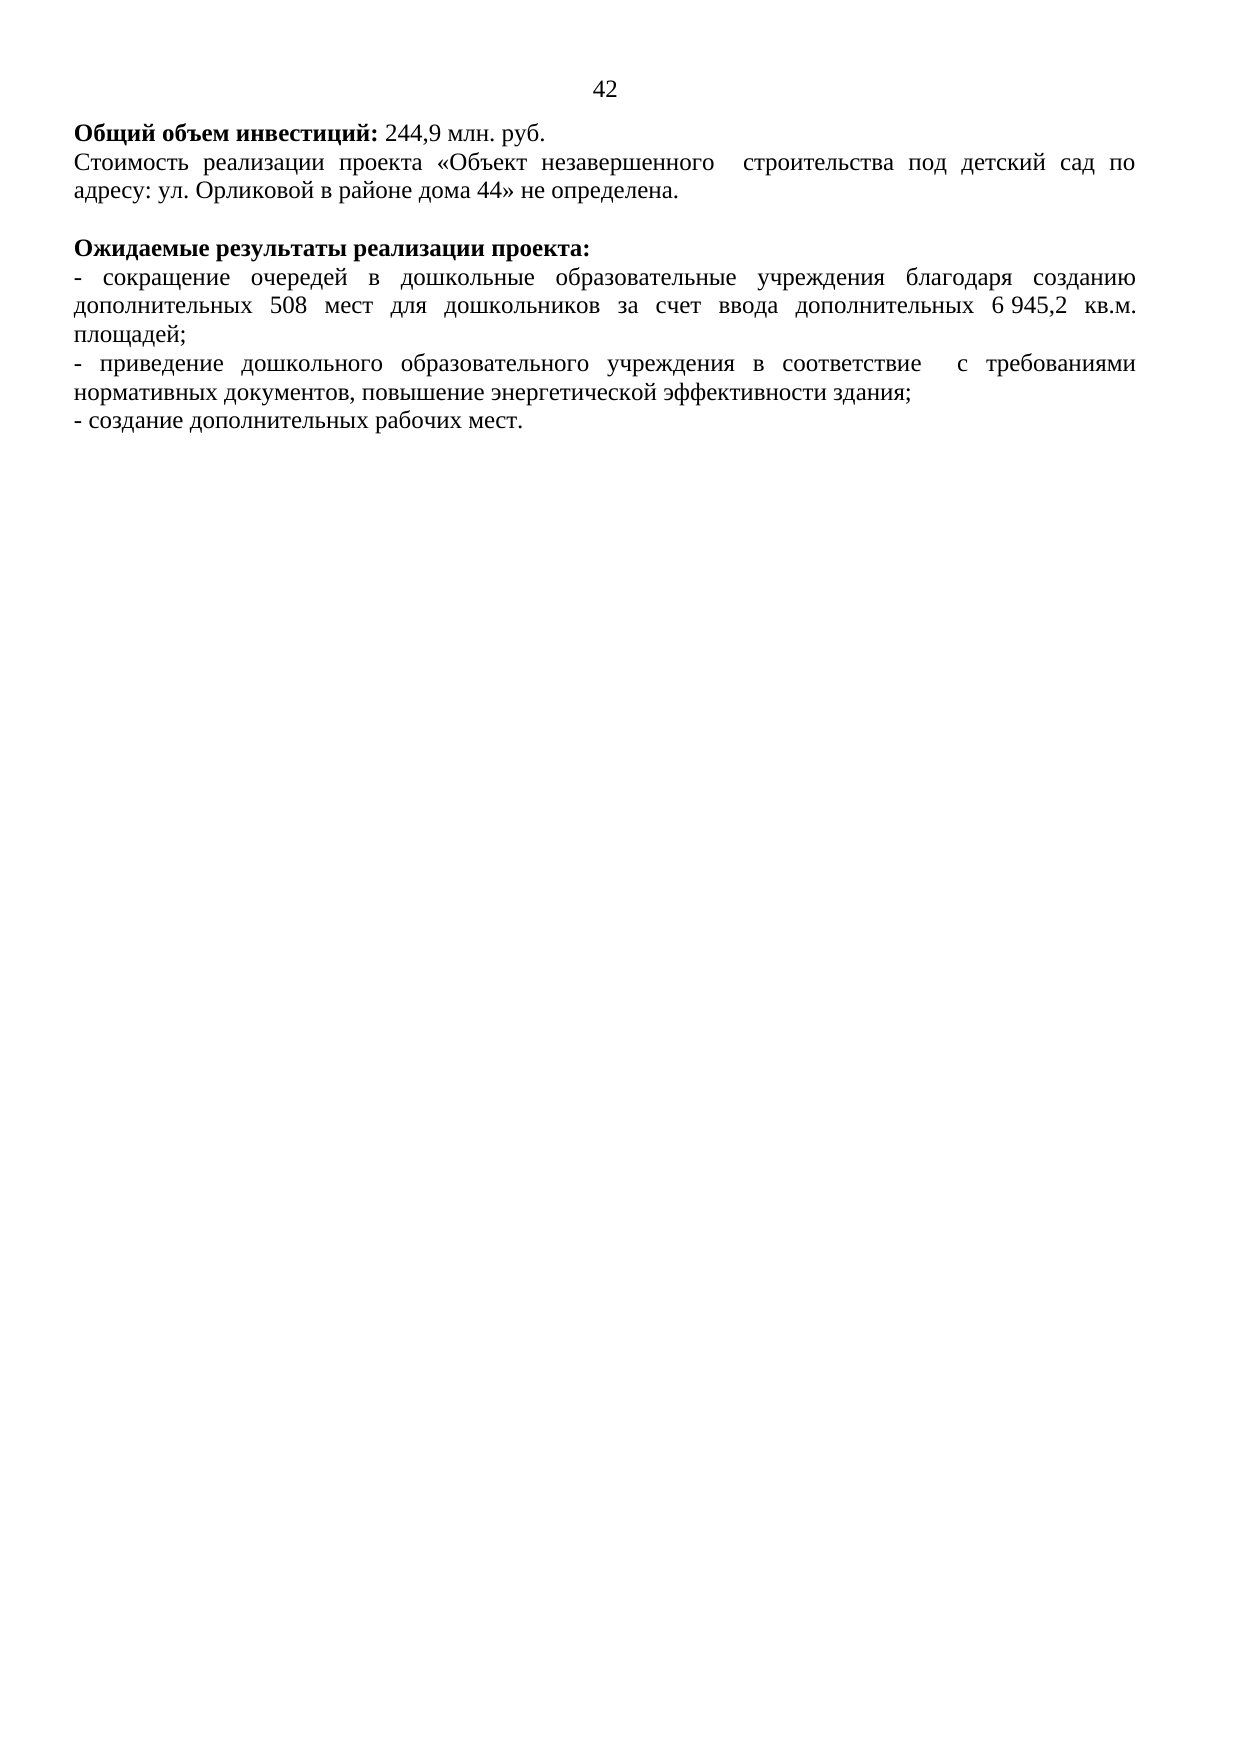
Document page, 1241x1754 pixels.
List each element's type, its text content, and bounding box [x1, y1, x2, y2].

text - создание дополнительных рабочих мест. [74, 406, 1137, 434]
text - приведение дошкольного образовательного учреждения в соответствие с требованиями нормативных документов, повышение энергетической эффективности здания; [74, 348, 1137, 406]
text Общий объем инвестиций: 244,9 млн. руб. [74, 118, 1137, 147]
text Стоимость реализации проекта «Объект незавершенного строительства под детский сад по адресу: ул. Орликовой в районе дома 44» не определена. [74, 147, 1137, 204]
text - сокращение очередей в дошкольные образовательные учреждения благодаря созданию дополнительных 508 мест для дошкольников за счет ввода дополнительных 6 945,2 кв.м. площадей; [74, 262, 1137, 348]
text Ожидаемые результаты реализации проекта: [74, 233, 1137, 262]
